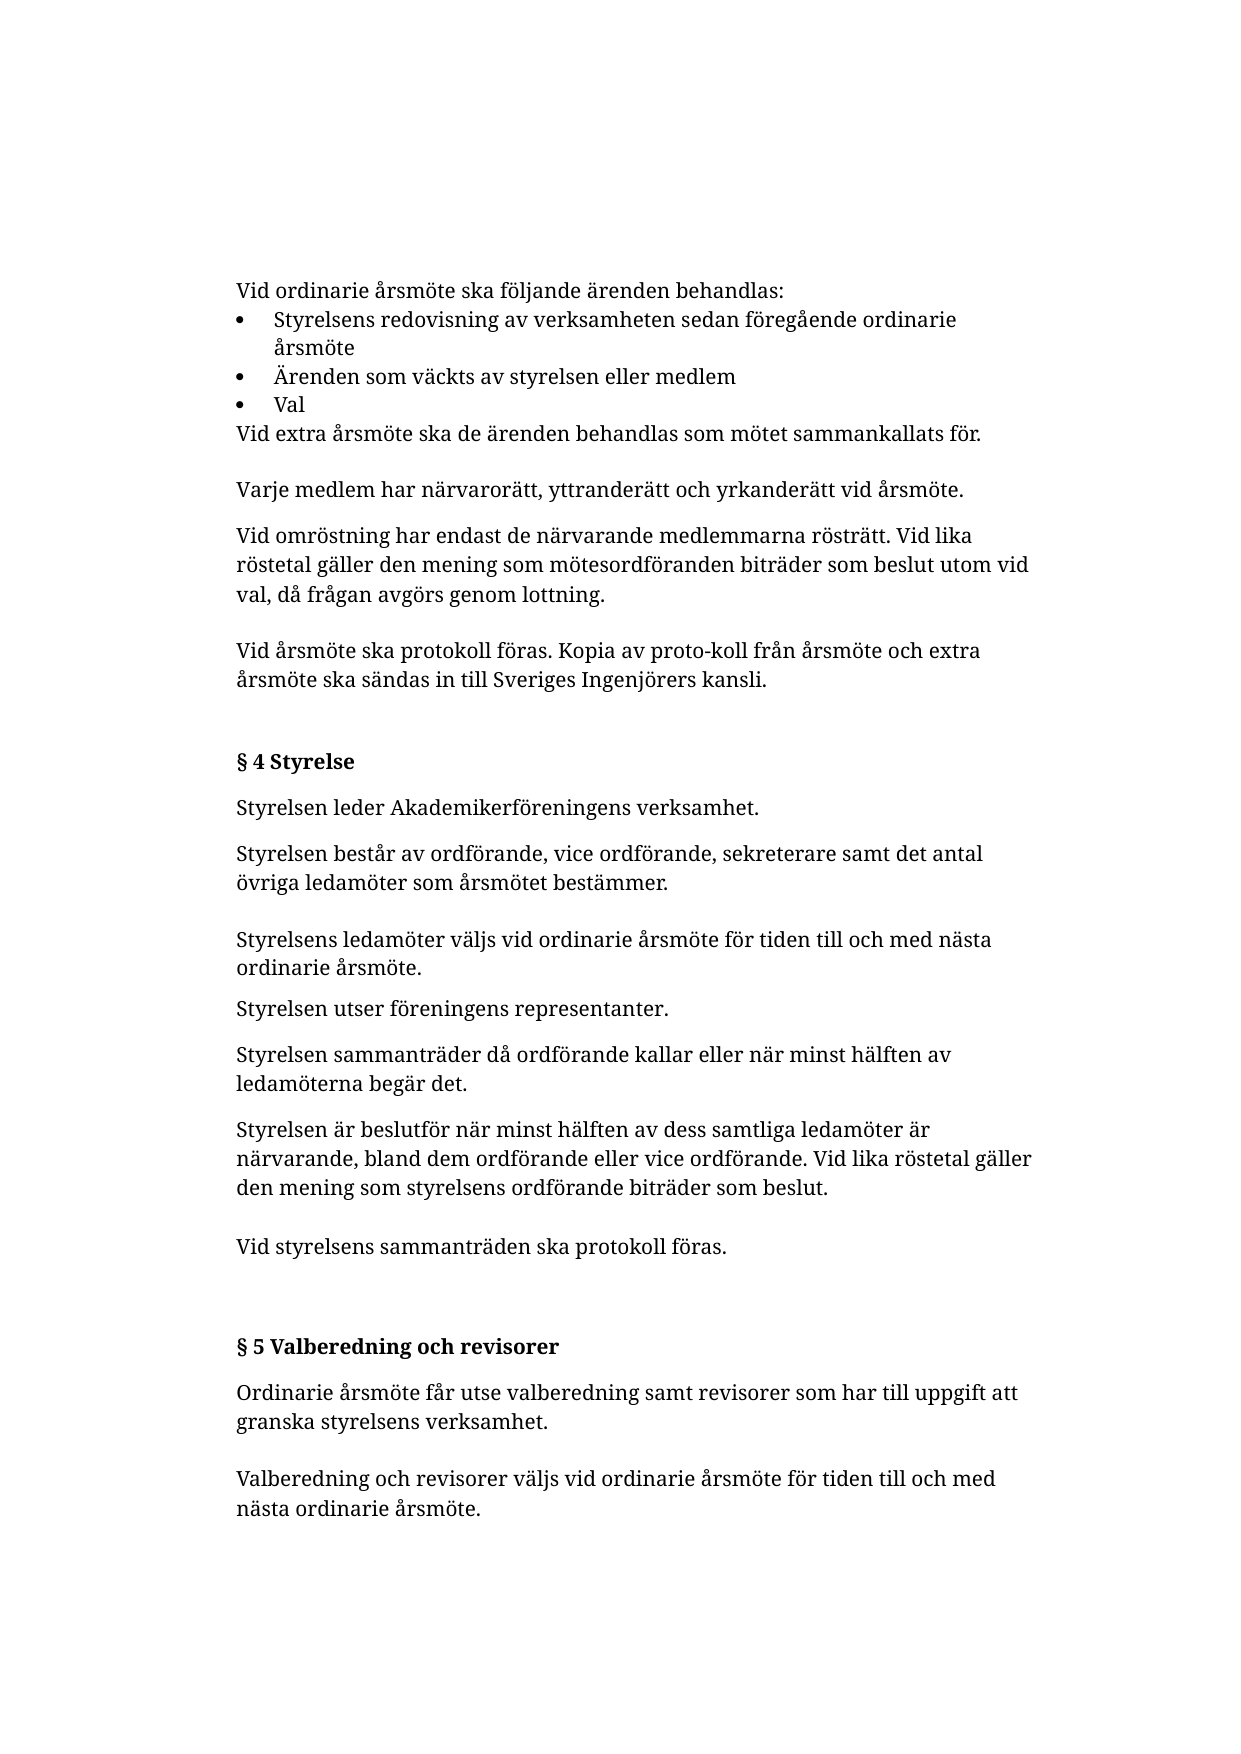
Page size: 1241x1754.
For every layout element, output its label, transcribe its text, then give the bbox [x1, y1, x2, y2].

text Styrelsen leder Akademikerföreningens verksamhet. [236, 792, 1039, 822]
text Valberedning och revisorer väljs vid ordinarie årsmöte för tiden till och med nästa ordinarie årsmöte. [236, 1464, 1039, 1522]
list Val [236, 390, 1039, 419]
list Ärenden som väckts av styrelsen eller medlem [236, 362, 1039, 390]
text Styrelsen är beslutför när minst hälften av dess samtliga ledamöter är närvarande, bland dem ordförande eller vice ordförande. Vid lika röstetal gäller den mening som styrelsens ordförande biträder som beslut. [236, 1114, 1039, 1231]
text Vid styrelsens sammanträden ska protokoll föras. [236, 1231, 1039, 1260]
text Varje medlem har närvarorätt, yttranderätt och yrkanderätt vid årsmöte. [236, 476, 1039, 504]
text Ordinarie årsmöte får utse valberedning samt revisorer som har till uppgift att granska styrelsens verksamhet. [236, 1377, 1039, 1435]
subtitle § 4 Styrelse [236, 747, 1039, 776]
text Styrelsens ledamöter väljs vid ordinarie årsmöte för tiden till och med nästa ordinarie årsmöte. [236, 897, 1039, 982]
text Styrelsen utser föreningens representanter. [236, 994, 1039, 1023]
text Vid extra årsmöte ska de ärenden behandlas som mötet sammankallats för. [236, 419, 1039, 447]
text Vid omröstning har endast de närvarande medlemmarna rösträtt. Vid lika röstetal gäller den mening som mötesordföranden biträder som beslut utom vid val, då frågan avgörs genom lottning. [236, 521, 1039, 608]
subtitle § 5 Valberedning och revisorer [236, 1331, 1039, 1360]
text Vid årsmöte ska protokoll föras. Kopia av proto-koll från årsmöte och extra årsmöte ska sändas in till Sveriges Ingenjörers kansli. [236, 637, 1039, 717]
text Vid ordinarie årsmöte ska följande ärenden behandlas: [236, 276, 1039, 305]
list Styrelsens redovisning av verksamheten sedan föregående ordinarie årsmöte [236, 305, 1039, 362]
text Styrelsen sammanträder då ordförande kallar eller när minst hälften av ledamöterna begär det. [236, 1039, 1039, 1098]
text Styrelsen består av ordförande, vice ordförande, sekreterare samt det antal övriga ledamöter som årsmötet bestämmer. [236, 838, 1039, 897]
